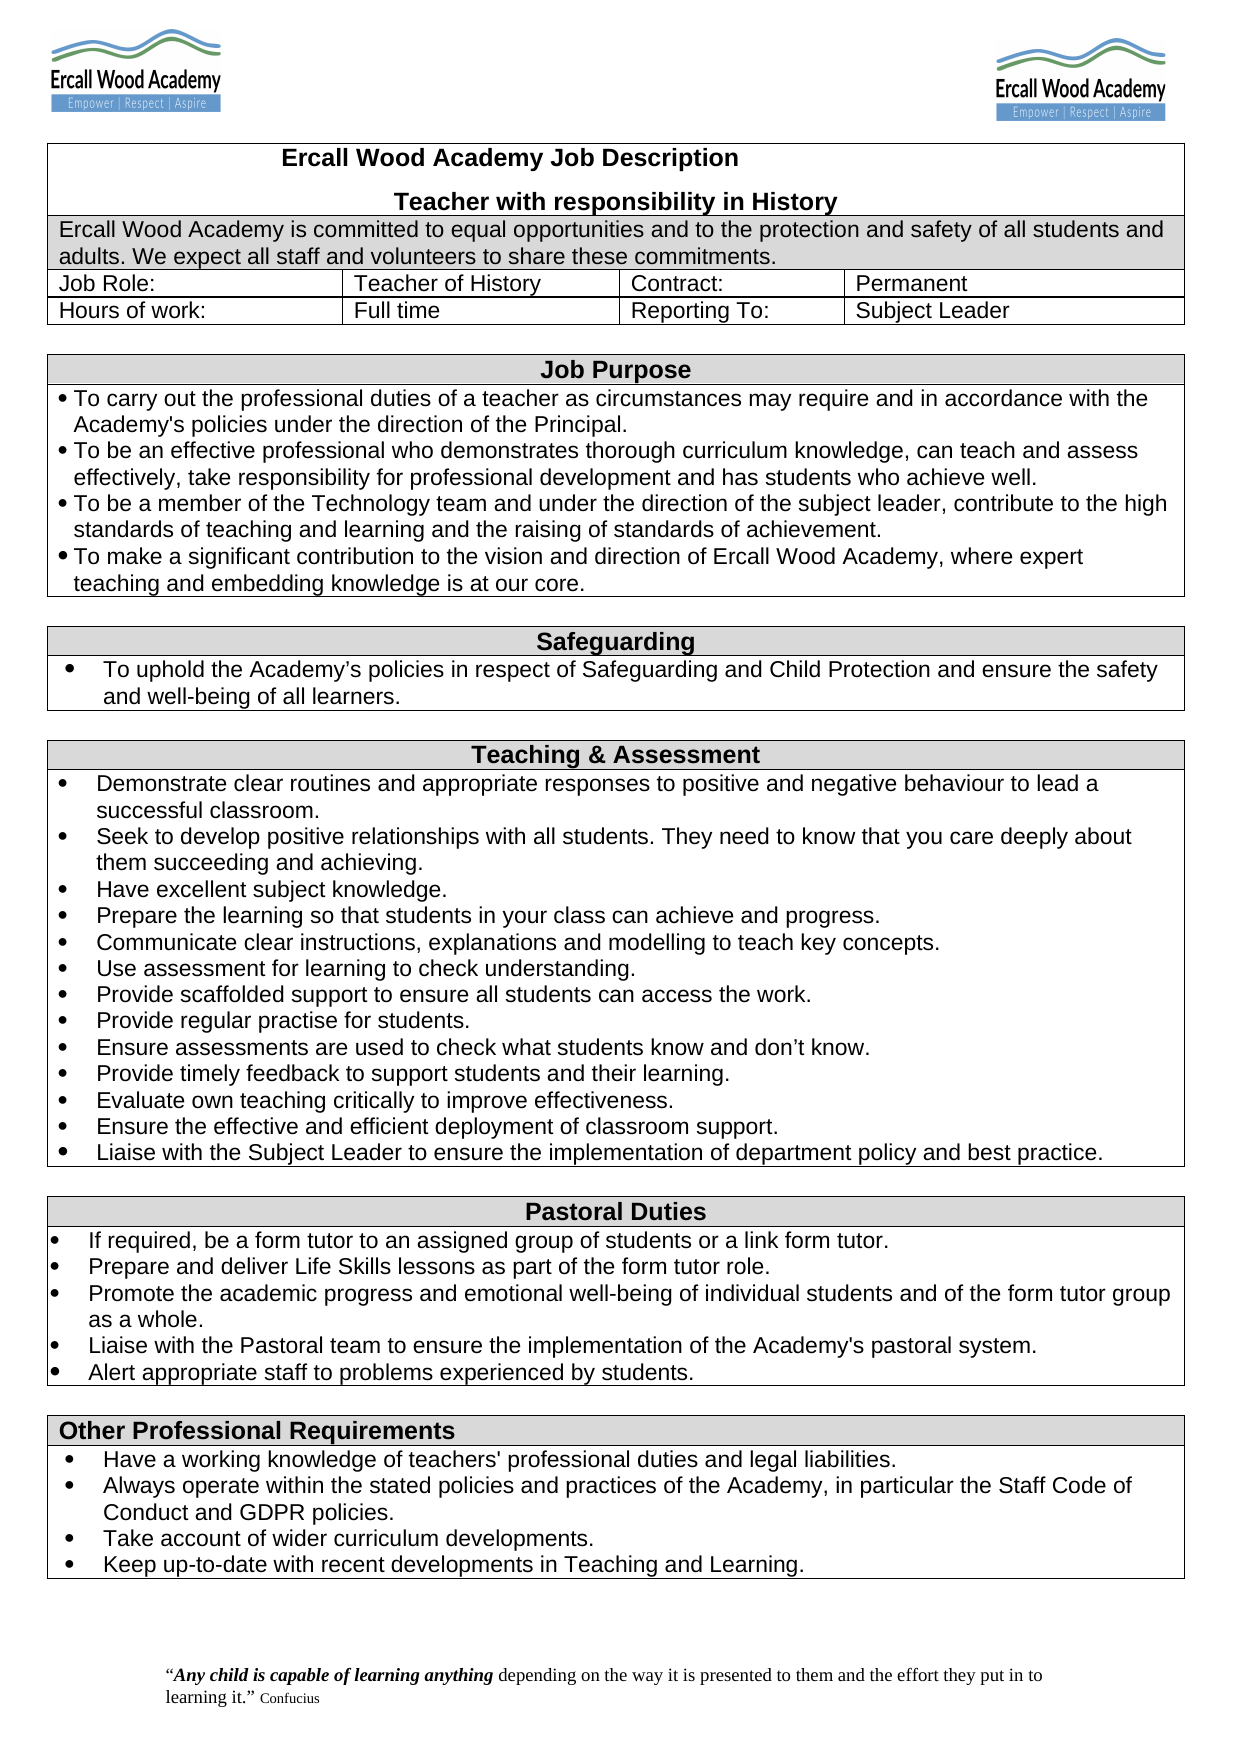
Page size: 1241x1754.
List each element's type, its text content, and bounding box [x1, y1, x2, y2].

table_header Teaching & Assessment [48, 741, 1184, 769]
table_cell If required, be a form tutor to an assigned group of students or a link form tutor. Prepare and deliver Life Skills lessons as part of the form tutor role. Promote the academic progress and emotional well-being of individual students and of the form tutor group as a whole. Liaise with the Pastoral team to ensure the implementation of the Academy's pastoral system. Alert appropriate staff to problems experienced by students. [48, 1227, 1184, 1385]
table_cell To uphold the Academy’s policies in respect of Safeguarding and Child Protection and ensure the safety and well-being of all learners. [48, 656, 1184, 710]
picture [50, 29, 221, 112]
table_cell To carry out the professional duties of a teacher as circumstances may require and in accordance with the Academy's policies under the direction of the Principal. To be an effective professional who demonstrates thorough curriculum knowledge, can teach and assess effectively, take responsibility for professional development and has students who achieve well. To be a member of the Technology team and under the direction of the subject leader, contribute to the high standards of teaching and learning and the raising of standards of achievement. To make a significant contribution to the vision and direction of Ercall Wood Academy, where expert teaching and embedding knowledge is at our core. [48, 385, 1184, 596]
table_cell Teacher of History [343, 270, 619, 296]
table_cell Hours of work: [48, 298, 342, 324]
table_header Safeguarding [48, 627, 1184, 655]
table_header Job Purpose [48, 355, 1184, 383]
table_header Pastoral Duties [48, 1197, 1184, 1226]
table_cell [48, 1446, 1184, 1578]
table_cell Reporting To: [620, 298, 844, 324]
table_cell Permanent [845, 270, 1184, 296]
table_cell Full time [343, 298, 619, 324]
table_cell Subject Leader [845, 298, 1184, 324]
table_cell Contract: [620, 270, 844, 296]
table_cell Demonstrate clear routines and appropriate responses to positive and negative behaviour to lead a successful classroom. Seek to develop positive relationships with all students. They need to know that you care deeply about them succeeding and achieving. Have excellent subject knowledge. Prepare the learning so that students in your class can achieve and progress. Communicate clear instructions, explanations and modelling to teach key concepts. Use assessment for learning to check understanding. Provide scaffolded support to ensure all students can access the work. Provide regular practise for students. Ensure assessments are used to check what students know and don’t know. Provide timely feedback to support students and their learning. Evaluate own teaching critically to improve effectiveness. Ensure the effective and efficient deployment of classroom support. Liaise with the Subject Leader to ensure the implementation of department policy and best practice. [48, 770, 1184, 1166]
table_cell Ercall Wood Academy is committed to equal opportunities and to the protection and safety of all students and adults. We expect all staff and volunteers to share these commitments. [48, 216, 1184, 269]
table_cell Job Role: [48, 270, 342, 296]
table_header Other Professional Requirements [48, 1416, 1184, 1445]
table_header Ercall Wood Academy Job Description Teacher with responsibility in History [48, 144, 1184, 215]
picture [995, 38, 1166, 121]
